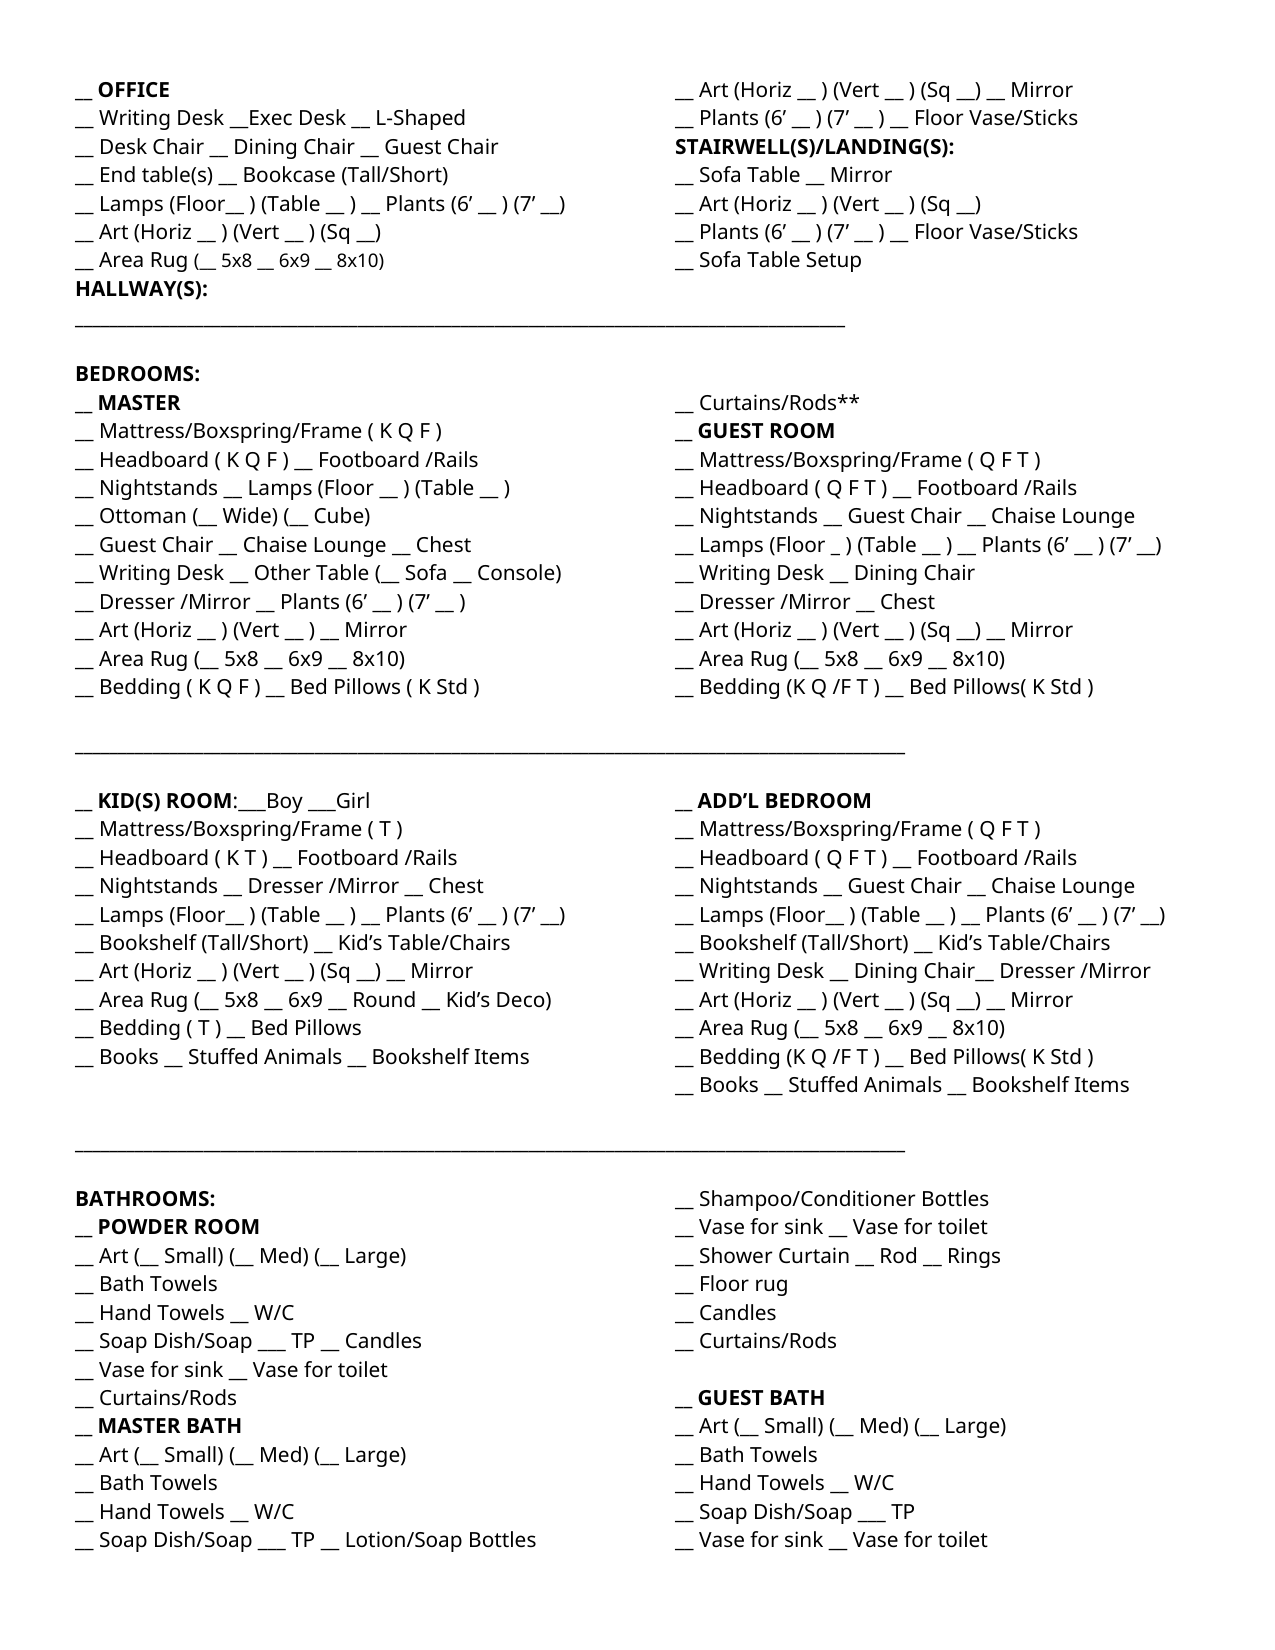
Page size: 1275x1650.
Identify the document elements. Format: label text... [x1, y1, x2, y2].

text __ Hand Towels __ W/C [75, 1298, 600, 1326]
text __ GUEST ROOM [675, 416, 1200, 445]
text __ OFFICE [75, 75, 600, 103]
text __ Lamps (Floor__ ) (Table __ ) __ Plants (6’ __ ) (7’ __) [75, 900, 600, 928]
text __ Bookshelf (Tall/Short) __ Kid’s Table/Chairs [75, 928, 600, 957]
text __ Ottoman (__ Wide) (__ Cube) [75, 502, 600, 530]
text __ Bookshelf (Tall/Short) __ Kid’s Table/Chairs [675, 928, 1200, 957]
text __ Art (__ Small) (__ Med) (__ Large) [75, 1241, 600, 1269]
text __ Vase for sink __ Vase for toilet [75, 1355, 600, 1383]
text __ Soap Dish/Soap ___ TP __ Lotion/Soap Bottles [75, 1525, 600, 1554]
text __ Lamps (Floor__ ) (Table __ ) __ Plants (6’ __ ) (7’ __) [75, 189, 600, 217]
text __ Nightstands __ Dresser /Mirror __ Chest [75, 871, 600, 900]
text __ Mattress/Boxspring/Frame ( Q F T ) [675, 814, 1200, 843]
text __ Bedding ( K Q F ) __ Bed Pillows ( K Std ) [75, 672, 600, 701]
text __ Bedding (K Q /F T ) __ Bed Pillows( K Std ) [675, 1042, 1200, 1070]
text _________________________________________________________________________________________________ [75, 1127, 1200, 1156]
text __ Area Rug (__ 5x8 __ 6x9 __ 8x10) [75, 246, 600, 274]
text __ ADD’L BEDROOM [675, 786, 1200, 814]
text HALLWAY(S): [75, 274, 600, 302]
text __ Art (Horiz __ ) (Vert __ ) __ Mirror [75, 615, 600, 644]
text __ Sofa Table __ Mirror [675, 160, 1200, 189]
text __ Nightstands __ Guest Chair __ Chaise Lounge [675, 502, 1200, 530]
text __ Candles [675, 1298, 1200, 1326]
text __ Curtains/Rods [675, 1326, 1200, 1355]
text __ Mattress/Boxspring/Frame ( Q F T ) [675, 445, 1200, 473]
text __ Bath Towels [675, 1440, 1200, 1468]
text __ Books __ Stuffed Animals __ Bookshelf Items [75, 1042, 600, 1070]
text STAIRWELL(S)/LANDING(S): [675, 132, 1200, 160]
text __ Writing Desk __Exec Desk __ L-Shaped [75, 103, 600, 132]
text __ POWDER ROOM [75, 1212, 600, 1241]
text __ Soap Dish/Soap ___ TP __ Candles [75, 1326, 600, 1355]
text __ Plants (6’ __ ) (7’ __ ) __ Floor Vase/Sticks [675, 103, 1200, 132]
text __ GUEST BATH [675, 1383, 1200, 1412]
text BATHROOMS: [75, 1184, 600, 1212]
text __ Bath Towels [75, 1468, 600, 1497]
text __ MASTER BATH [75, 1412, 600, 1440]
text __ Curtains/Rods** [675, 388, 1200, 416]
text __ Mattress/Boxspring/Frame ( K Q F ) [75, 416, 600, 445]
text __ Nightstands __ Guest Chair __ Chaise Lounge [675, 871, 1200, 900]
text __ Hand Towels __ W/C [675, 1468, 1200, 1497]
text __ Mattress/Boxspring/Frame ( T ) [75, 814, 600, 843]
text __ Writing Desk __ Other Table (__ Sofa __ Console) [75, 558, 600, 587]
text __ Floor rug [675, 1269, 1200, 1298]
text BEDROOMS: [75, 359, 1200, 388]
text __ Area Rug (__ 5x8 __ 6x9 __ 8x10) [75, 644, 600, 672]
text __ Area Rug (__ 5x8 __ 6x9 __ 8x10) [675, 1013, 1200, 1042]
text __ Lamps (Floor__ ) (Table __ ) __ Plants (6’ __ ) (7’ __) [675, 900, 1200, 928]
text __ Sofa Table Setup [675, 246, 1200, 274]
text __ Art (__ Small) (__ Med) (__ Large) [675, 1412, 1200, 1440]
text __ KID(S) ROOM:___Boy ___Girl [75, 786, 600, 814]
text __________________________________________________________________________________________ [75, 302, 1200, 331]
text __ Art (Horiz __ ) (Vert __ ) (Sq __) [675, 189, 1200, 217]
text __ Art (Horiz __ ) (Vert __ ) (Sq __) __ Mirror [675, 985, 1200, 1013]
text __ Desk Chair __ Dining Chair __ Guest Chair [75, 132, 600, 160]
text __ Guest Chair __ Chaise Lounge __ Chest [75, 530, 600, 558]
text __ Shower Curtain __ Rod __ Rings [675, 1241, 1200, 1269]
text __ Area Rug (__ 5x8 __ 6x9 __ Round __ Kid’s Deco) [75, 985, 600, 1013]
text __ Curtains/Rods [75, 1383, 600, 1412]
text __ Art (Horiz __ ) (Vert __ ) (Sq __) __ Mirror [75, 957, 600, 985]
text __ Writing Desk __ Dining Chair [675, 558, 1200, 587]
text __ Bath Towels [75, 1269, 600, 1298]
text __ Art (__ Small) (__ Med) (__ Large) [75, 1440, 600, 1468]
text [675, 1525, 1200, 1554]
text __ Dresser /Mirror __ Chest [675, 587, 1200, 615]
text __ Bedding ( T ) __ Bed Pillows [75, 1013, 600, 1042]
text __ Vase for sink __ Vase for toilet [675, 1212, 1200, 1241]
text __ Lamps (Floor _ ) (Table __ ) __ Plants (6’ __ ) (7’ __) [675, 530, 1200, 558]
text __ Headboard ( K T ) __ Footboard /Rails [75, 843, 600, 871]
text __ Soap Dish/Soap ___ TP [675, 1497, 1200, 1525]
text __ Dresser /Mirror __ Plants (6’ __ ) (7’ __ ) [75, 587, 600, 615]
text __ Art (Horiz __ ) (Vert __ ) (Sq __) [75, 217, 600, 246]
text __ Headboard ( K Q F ) __ Footboard /Rails [75, 445, 600, 473]
text __ Nightstands __ Lamps (Floor __ ) (Table __ ) [75, 473, 600, 502]
text __ Hand Towels __ W/C [75, 1497, 600, 1525]
text __ Shampoo/Conditioner Bottles [675, 1184, 1200, 1212]
text __ Area Rug (__ 5x8 __ 6x9 __ 8x10) [675, 644, 1200, 672]
text __ Art (Horiz __ ) (Vert __ ) (Sq __) __ Mirror [675, 615, 1200, 644]
text _________________________________________________________________________________________________ [75, 729, 1200, 757]
text __ End table(s) __ Bookcase (Tall/Short) [75, 160, 600, 189]
text __ Headboard ( Q F T ) __ Footboard /Rails [675, 843, 1200, 871]
text __ Writing Desk __ Dining Chair__ Dresser /Mirror [675, 957, 1200, 985]
text __ Bedding (K Q /F T ) __ Bed Pillows( K Std ) [675, 672, 1200, 701]
text __ Headboard ( Q F T ) __ Footboard /Rails [675, 473, 1200, 502]
text __ Plants (6’ __ ) (7’ __ ) __ Floor Vase/Sticks [675, 217, 1200, 246]
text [675, 75, 1200, 103]
text __ MASTER [75, 388, 600, 416]
text __ Books __ Stuffed Animals __ Bookshelf Items [675, 1070, 1200, 1099]
